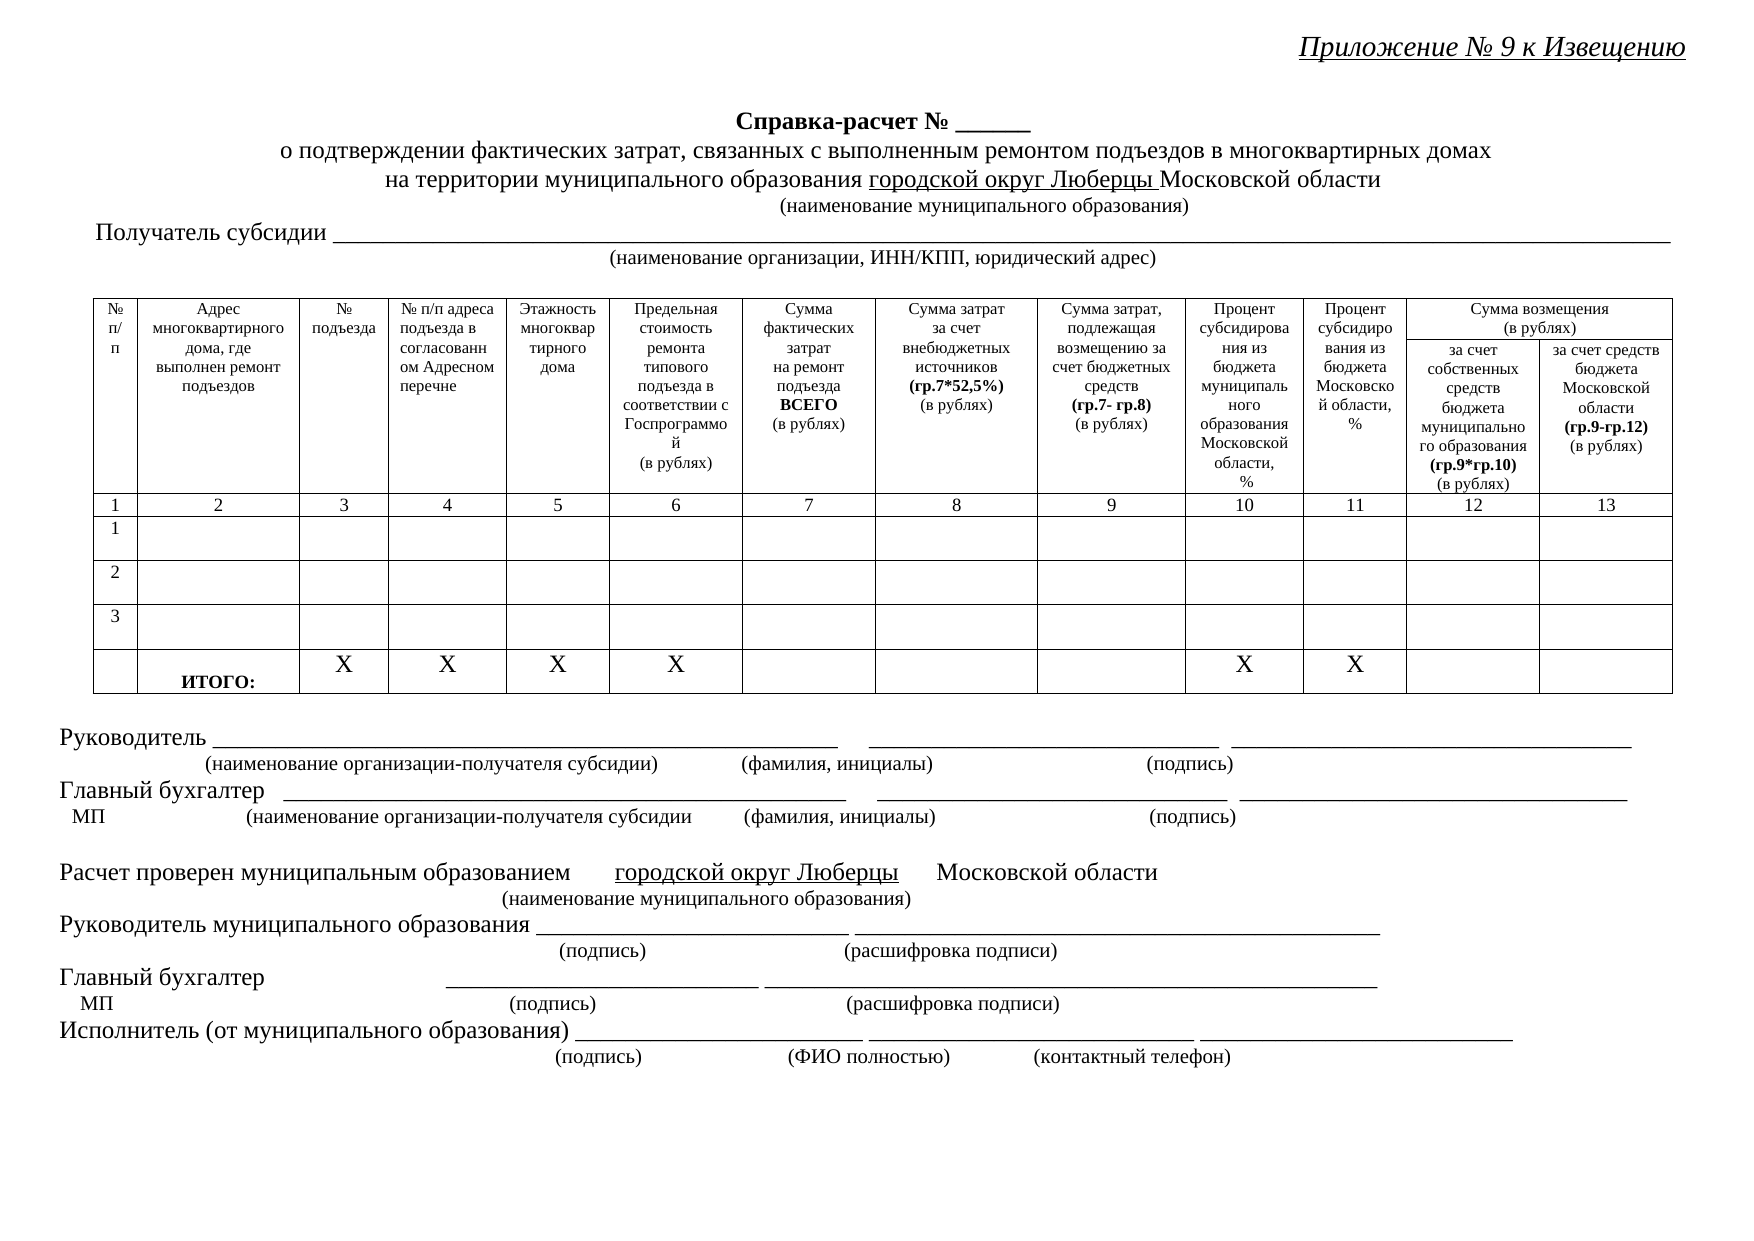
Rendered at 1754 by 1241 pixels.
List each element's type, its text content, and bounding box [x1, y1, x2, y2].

table_cell [389, 517, 506, 560]
table_cell [1304, 561, 1406, 604]
table_cell [94, 650, 137, 693]
text (подпись) (расшифровка подписи) [0, 938, 1707, 962]
table_cell 5 [507, 494, 609, 516]
table_cell 6 [610, 494, 742, 516]
table_cell [1038, 650, 1185, 693]
table_cell [1038, 561, 1185, 604]
table_cell 7 [743, 494, 875, 516]
table_cell [876, 605, 1037, 648]
table_cell [507, 517, 609, 560]
table_cell 13 [1540, 494, 1672, 516]
table_cell [507, 605, 609, 648]
table_header Сумма фактических затрат на ремонт подъезда ВСЕГО (в рублях) [743, 299, 875, 493]
table_cell 9 [1038, 494, 1185, 516]
table_cell 1 [94, 494, 137, 516]
table_cell 1 [94, 517, 137, 560]
text Руководитель __________________________________________________ ____________________________ ________________________________ [59, 722, 1707, 751]
table_cell [610, 605, 742, 648]
table_cell [1186, 605, 1303, 648]
table_cell [1407, 561, 1539, 604]
text Главный бухгалтер _____________________________________________ ____________________________ _______________________________ [59, 775, 1707, 804]
table_cell 3 [300, 494, 388, 516]
table_header № п/п [94, 299, 137, 493]
table_header Сумма затрат, подлежащая возмещению за счет бюджетных средств (гр.7- гр.8) (в рублях) [1038, 299, 1185, 493]
table_header Этажность многоквартирного дома [507, 299, 609, 493]
table_cell [1540, 605, 1672, 648]
table_cell [300, 517, 388, 560]
table_cell 11 [1304, 494, 1406, 516]
table_cell [610, 561, 742, 604]
text (наименование организации, ИНН/КПП, юридический адрес) [59, 245, 1707, 269]
table_header № п/п адреса подъезда в согласованном Адресном перечне [389, 299, 506, 493]
table_cell [1540, 517, 1672, 560]
table_cell [1407, 517, 1539, 560]
table_cell 4 [389, 494, 506, 516]
table_cell [389, 605, 506, 648]
table_header Адрес многоквартирного дома, где выполнен ремонт подъездов [138, 299, 299, 493]
table_cell [743, 517, 875, 560]
table_cell Х [1304, 650, 1406, 693]
text Главный бухгалтер _________________________ _________________________________________________ [59, 962, 1707, 991]
table_cell [743, 605, 875, 648]
table_cell Х [507, 650, 609, 693]
table_cell [138, 561, 299, 604]
table_cell Х [389, 650, 506, 693]
table_cell [610, 517, 742, 560]
table_cell 2 [138, 494, 299, 516]
table_cell Х [1186, 650, 1303, 693]
text МП (подпись) (расшифровка подписи) [0, 991, 1707, 1015]
table_cell Х [300, 650, 388, 693]
table_cell [1304, 605, 1406, 648]
table_cell [1540, 650, 1672, 693]
text (наименование муниципального образования) [59, 192, 1707, 217]
table_cell [389, 561, 506, 604]
table_cell [743, 561, 875, 604]
table_cell [1304, 517, 1406, 560]
table_cell 12 [1407, 494, 1539, 516]
text МП (наименование организации-получателя субсидии (фамилия, инициалы) (подпись) [59, 804, 1707, 828]
table_cell [300, 561, 388, 604]
table_cell Х [610, 650, 742, 693]
text (подпись) (ФИО полностью) (контактный телефон) [44, 1044, 1707, 1068]
table_cell [1407, 605, 1539, 648]
table_cell за счет собственных средств бюджета муниципального образования (гр.9*гр.10) (в рублях) [1407, 340, 1539, 493]
table_cell 8 [876, 494, 1037, 516]
text (наименование муниципального образования) [0, 886, 1707, 909]
table_cell за счет средств бюджета Московской области (гр.9-гр.12) (в рублях) [1540, 340, 1672, 493]
text (наименование организации-получателя субсидии) (фамилия, инициалы) (подпись) [59, 751, 1707, 775]
table_header № подъезда [300, 299, 388, 493]
table_cell [876, 517, 1037, 560]
table_cell [138, 517, 299, 560]
text Приложение № 9 к Извещению [797, 29, 1707, 63]
table_cell [1038, 605, 1185, 648]
table_cell 10 [1186, 494, 1303, 516]
table_cell [138, 605, 299, 648]
table_header Предельная стоимость ремонта типового подъезда в соответствии с Госпрограммой (в рублях) [610, 299, 742, 493]
table_cell [1540, 561, 1672, 604]
table_cell ИТОГО: [138, 650, 299, 693]
table_cell [1186, 561, 1303, 604]
table_header Сумма возмещения (в рублях) [1407, 299, 1672, 339]
table_cell [1186, 517, 1303, 560]
table_cell 2 [94, 561, 137, 604]
table_cell 3 [94, 605, 137, 648]
table_cell [507, 561, 609, 604]
table_cell [876, 650, 1037, 693]
text Справка-расчет № ______ [59, 106, 1707, 135]
text о подтверждении фактических затрат, связанных с выполненным ремонтом подъездов в многоквартирных домах [59, 135, 1707, 164]
table_header Сумма затрат за счет внебюджетных источников (гр.7*52,5%) (в рублях) [876, 299, 1037, 493]
table_header Процент субсидирования из бюджета муниципального образования Московской области, % [1186, 299, 1303, 493]
text на территории муниципального образования городской округ Люберцы Московской области [59, 164, 1707, 192]
table_cell [743, 650, 875, 693]
text Исполнитель (от муниципального образования) _______________________ __________________________ _________________________ [59, 1015, 1707, 1044]
text Расчет проверен муниципальным образованием городской округ Люберцы Московской области [59, 857, 1707, 886]
table_cell [1407, 650, 1539, 693]
text Получатель субсидии ___________________________________________________________________________________________________________ [59, 217, 1707, 245]
table_cell [300, 605, 388, 648]
table_cell [876, 561, 1037, 604]
table_header Процент субсидирования из бюджета Московской области, % [1304, 299, 1406, 493]
table_cell [1038, 517, 1185, 560]
text Руководитель муниципального образования _________________________ __________________________________________ [59, 909, 1707, 938]
